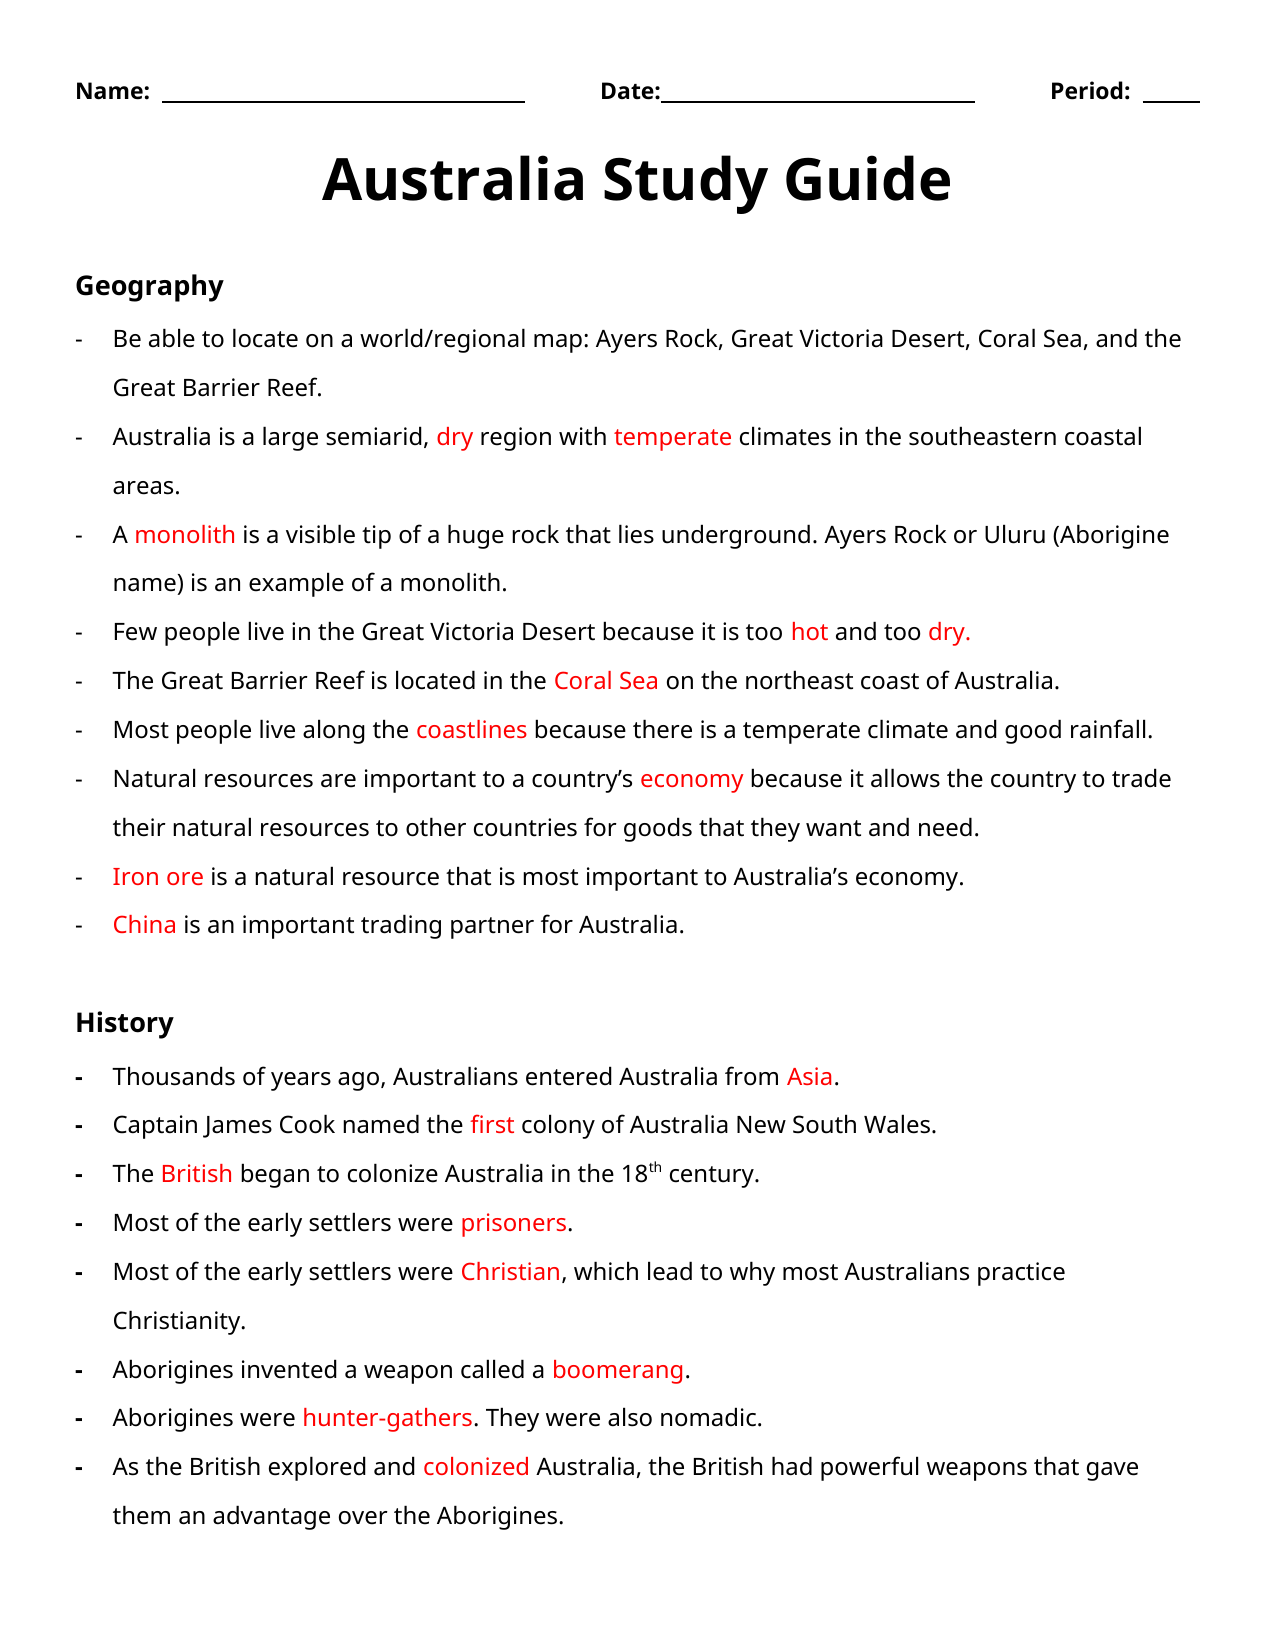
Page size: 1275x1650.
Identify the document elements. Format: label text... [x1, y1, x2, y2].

list The Great Barrier Reef is located in the Coral Sea on the northeast coast of Australia. [75, 664, 1200, 697]
list Iron ore is a natural resource that is most important to Australia’s economy. [75, 859, 1200, 892]
list Most people live along the coastlines because there is a temperate climate and good rainfall. [75, 713, 1200, 745]
list Most of the early settlers were prisoners. [75, 1206, 1200, 1238]
list China is an important trading partner for Australia. [75, 908, 1200, 941]
list Aborigines invented a weapon called a boomerang. [75, 1352, 1200, 1385]
list A monolith is a visible tip of a huge rock that lies underground. Ayers Rock or Uluru (Aborigine name) is an example of a monolith. [75, 517, 1200, 599]
text Geography [75, 217, 1200, 303]
list Most of the early settlers were Christian, which lead to why most Australians practice Christianity. [75, 1255, 1200, 1336]
list Australia is a large semiarid, dry region with temperate climates in the southeastern coastal areas. [75, 420, 1200, 501]
text History [75, 1004, 1200, 1041]
text Australia Study Guide [75, 137, 1200, 217]
list Be able to locate on a world/regional map: Ayers Rock, Great Victoria Desert, Coral Sea, and the Great Barrier Reef. [75, 322, 1200, 403]
list Natural resources are important to a country’s economy because it allows the country to trade their natural resources to other countries for goods that they want and need. [75, 762, 1200, 843]
list Captain James Cook named the first colony of Australia New South Wales. [75, 1108, 1200, 1141]
list Few people live in the Great Victoria Desert because it is too hot and too dry. [75, 615, 1200, 648]
list The British began to colonize Australia in the 18th century. [75, 1157, 1200, 1189]
text Name: Date: Period: [75, 75, 1200, 106]
list As the British explored and colonized Australia, the British had powerful weapons that gave them an advantage over the Aborigines. [75, 1450, 1200, 1532]
list Thousands of years ago, Australians entered Australia from Asia. [75, 1059, 1200, 1092]
list Aborigines were hunter-gathers. They were also nomadic. [75, 1401, 1200, 1434]
